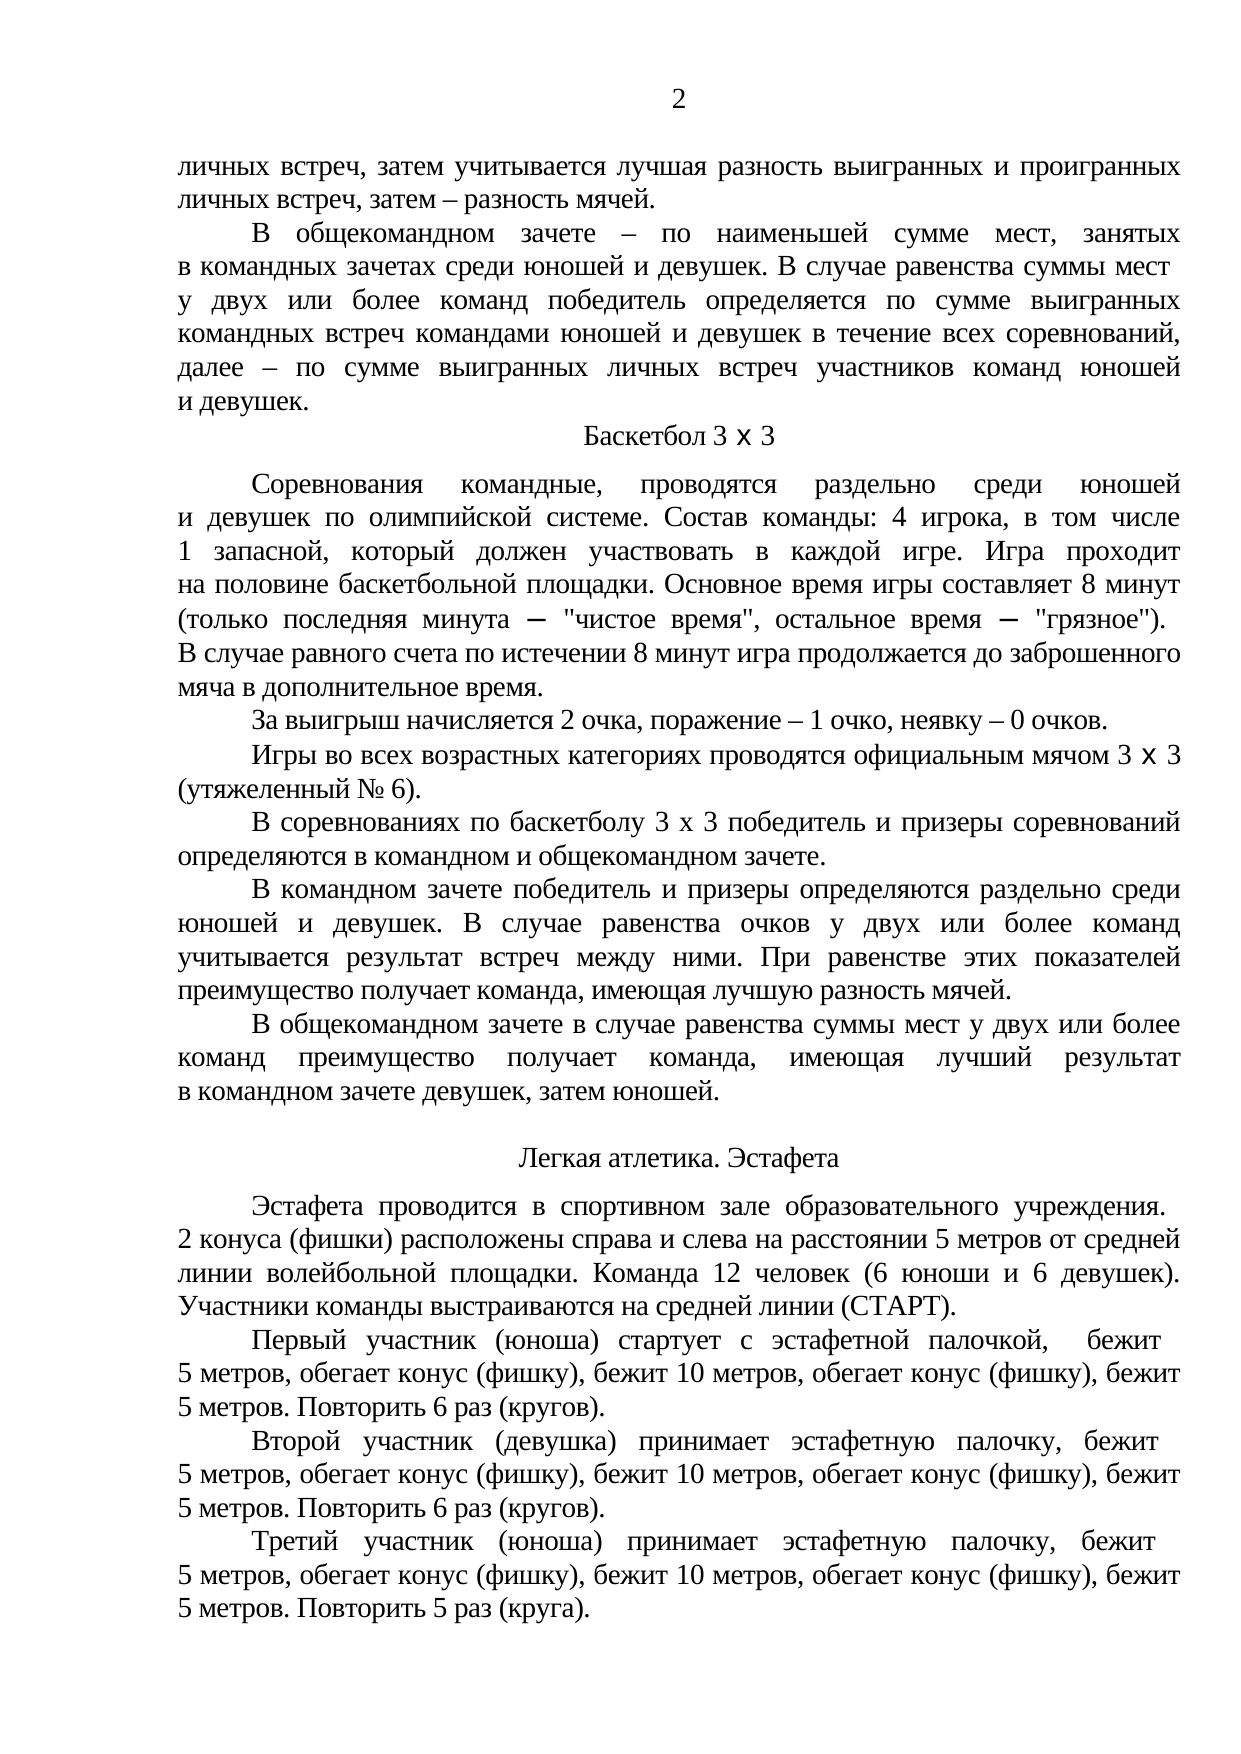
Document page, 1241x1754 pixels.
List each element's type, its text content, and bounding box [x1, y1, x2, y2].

text Легкая атлетика. Эстафета [177, 1140, 1181, 1173]
text личных встреч, затем учитывается лучшая разность выигранных и проигранных личных встреч, затем – разность мячей. [177, 148, 1181, 215]
text В общекомандном зачете – по наименьшей сумме мест, занятых в командных зачетах среди юношей и девушек. В случае равенства суммы мест у двух или более команд победитель определяется по сумме выигранных командных встреч командами юношей и девушек в течение всех соревнований, далее – по сумме выигранных личных встреч участников команд юношей и девушек. [177, 215, 1181, 416]
text Второй участник (девушка) принимает эстафетную палочку, бежит 5 метров, обегает конус (фишку), бежит 10 метров, обегает конус (фишку), бежит 5 метров. Повторить 6 раз (кругов). [177, 1423, 1181, 1523]
text Эстафета проводится в спортивном зале образовательного учреждения. 2 конуса (фишки) расположены справа и слева на расстоянии 5 метров от средней линии волейбольной площадки. Команда 12 человек (6 юноши и 6 девушек). Участники команды выстраиваются на средней линии (СТАРТ). [177, 1188, 1181, 1322]
text 2 [177, 81, 1181, 114]
text Игры во всех возрастных категориях проводятся официальным мячом 3 х 3 (утяжеленный № 6). [177, 736, 1181, 804]
text Третий участник (юноша) принимает эстафетную палочку, бежит 5 метров, обегает конус (фишку), бежит 10 метров, обегает конус (фишку), бежит 5 метров. Повторить 5 раз (круга). [177, 1523, 1181, 1624]
text Баскетбол 3 х 3 [177, 416, 1181, 451]
text В общекомандном зачете в случае равенства суммы мест у двух или более команд преимущество получает команда, имеющая лучший результат в командном зачете девушек, затем юношей. [177, 1006, 1181, 1106]
text В командном зачете победитель и призеры определяются раздельно среди юношей и девушек. В случае равенства очков у двух или более команд учитывается результат встреч между ними. При равенстве этих показателей преимущество получает команда, имеющая лучшую разность мячей. [177, 872, 1181, 1006]
text Первый участник (юноша) стартует с эстафетной палочкой, бежит 5 метров, обегает конус (фишку), бежит 10 метров, обегает конус (фишку), бежит 5 метров. Повторить 6 раз (кругов). [177, 1322, 1181, 1423]
text Соревнования командные, проводятся раздельно среди юношей и девушек по олимпийской системе. Состав команды: 4 игрока, в том числе 1 запасной, который должен участвовать в каждой игре. Игра проходит на половине баскетбольной площадки. Основное время игры составляет 8 минут (только последняя минута − "чистое время", остальное время − "грязное"). В случае равного счета по истечении 8 минут игра продолжается до заброшенного мяча в дополнительное время. [177, 466, 1181, 702]
text За выигрыш начисляется 2 очка, поражение – 1 очко, неявку – 0 очков. [177, 702, 1181, 736]
text В соревнованиях по баскетболу 3 х 3 победитель и призеры соревнований определяются в командном и общекомандном зачете. [177, 804, 1181, 872]
